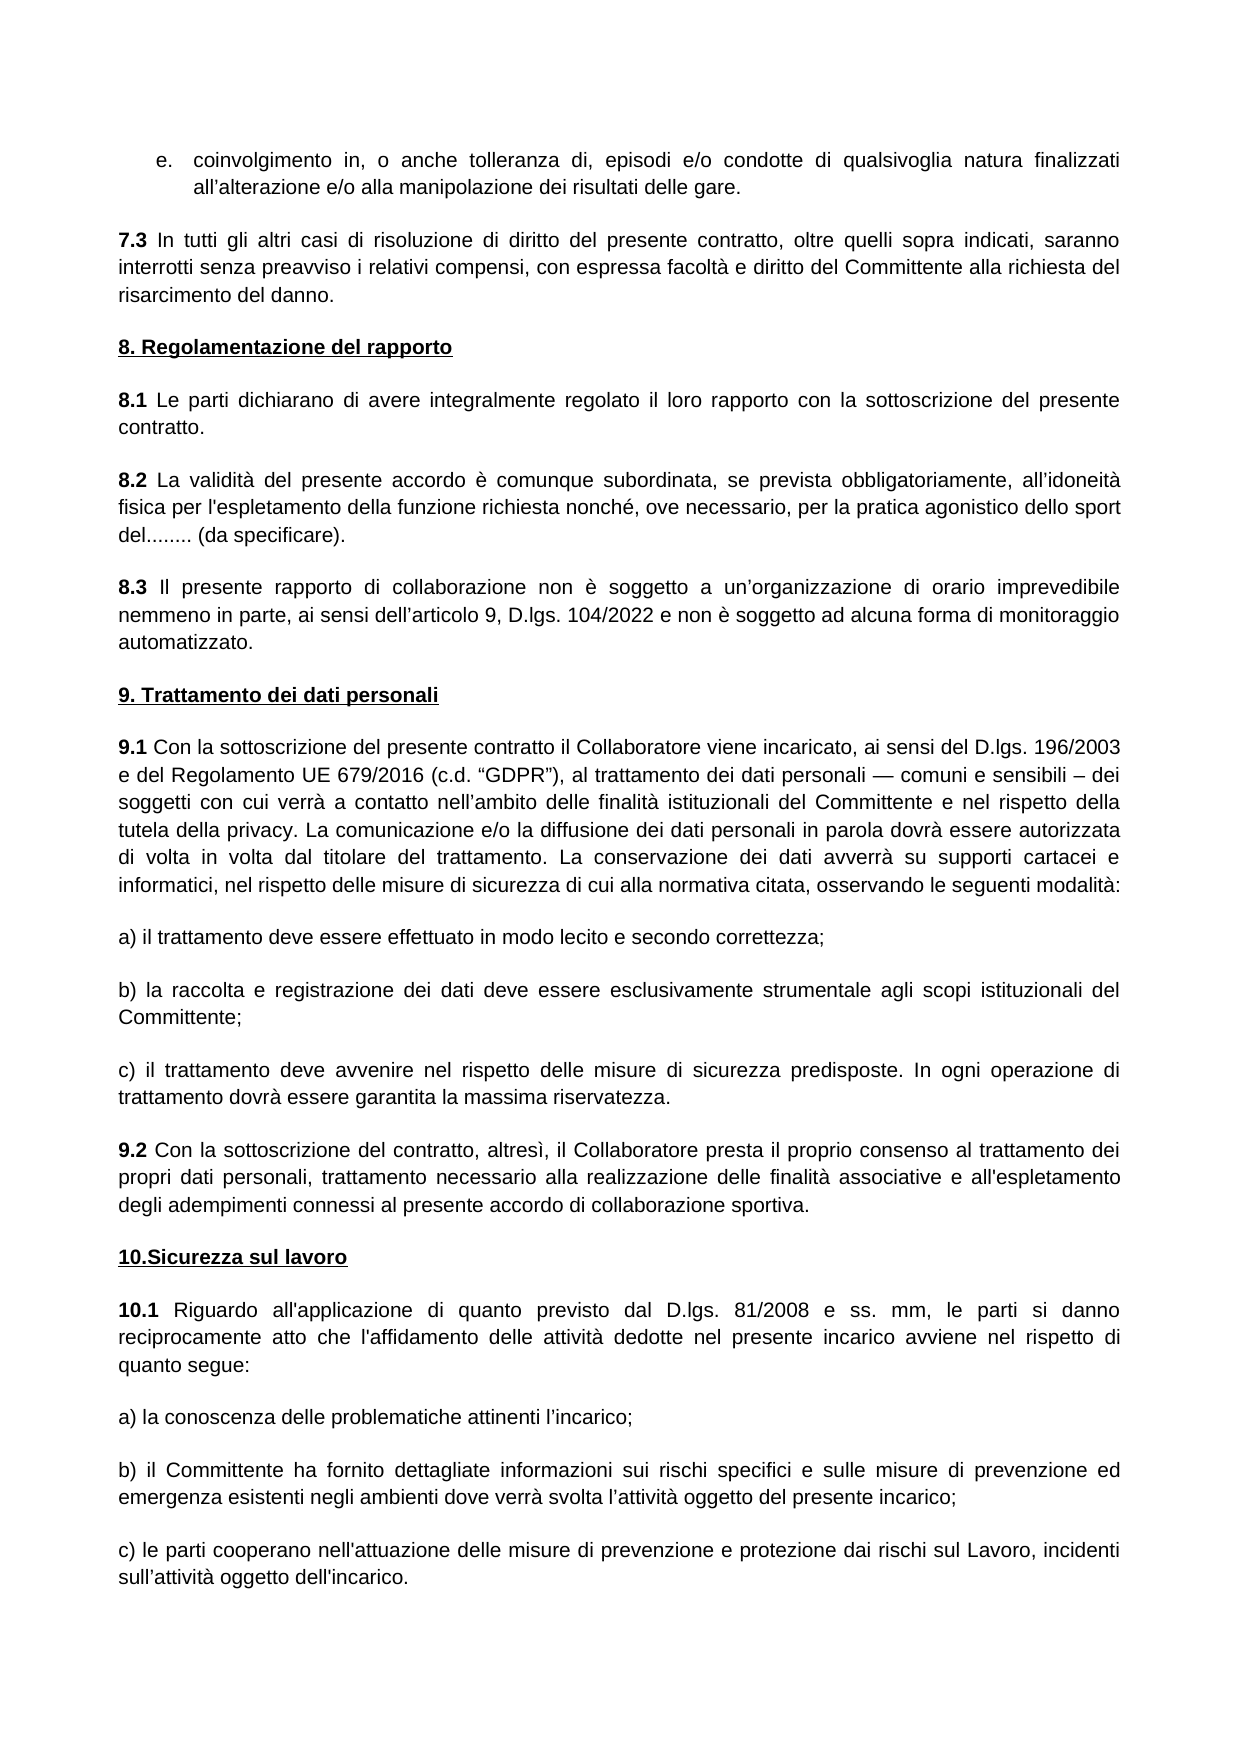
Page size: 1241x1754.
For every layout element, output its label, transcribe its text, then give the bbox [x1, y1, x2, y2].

text 8. Regolamentazione del rapporto [118, 335, 1122, 359]
text c) le parti cooperano nell'attuazione delle misure di prevenzione e protezione dai rischi sul Lavoro, incidenti sull’attività oggetto dell'incarico. [118, 1538, 1122, 1589]
text 10.Sicurezza sul lavoro [118, 1245, 1122, 1269]
text 8.2 La validità del presente accordo è comunque subordinata, se prevista obbligatoriamente, all’idoneità fisica per l'espletamento della funzione richiesta nonché, ove necessario, per la pratica agonistico dello sport del........ (da specificare). [118, 468, 1122, 547]
text 9.1 Con la sottoscrizione del presente contratto il Collaboratore viene incaricato, ai sensi del D.lgs. 196/2003 e del Regolamento UE 679/2016 (c.d. “GDPR”), al trattamento dei dati personali — comuni e sensibili – dei soggetti con cui verrà a contatto nell’ambito delle finalità istituzionali del Committente e nel rispetto della tutela della privacy. La comunicazione e/o la diffusione dei dati personali in parola dovrà essere autorizzata di volta in volta dal titolare del trattamento. La conservazione dei dati avverrà su supporti cartacei e informatici, nel rispetto delle misure di sicurezza di cui alla normativa citata, osservando le seguenti modalità: [118, 735, 1122, 897]
text 9. Trattamento dei dati personali [118, 683, 1122, 707]
text a) il trattamento deve essere effettuato in modo lecito e secondo correttezza; [118, 925, 1122, 949]
text 10.1 Riguardo all'applicazione di quanto previsto dal D.lgs. 81/2008 e ss. mm, le parti si danno reciprocamente atto che l'affidamento delle attività dedotte nel presente incarico avviene nel rispetto di quanto segue: [118, 1298, 1122, 1377]
text 8.3 Il presente rapporto di collaborazione non è soggetto a un’organizzazione di orario imprevedibile nemmeno in parte, ai sensi dell’articolo 9, D.lgs. 104/2022 e non è soggetto ad alcuna forma di monitoraggio automatizzato. [118, 575, 1122, 654]
text b) il Committente ha fornito dettagliate informazioni sui rischi specifici e sulle misure di prevenzione ed emergenza esistenti negli ambienti dove verrà svolta l’attività oggetto del presente incarico; [118, 1458, 1122, 1509]
text 8.1 Le parti dichiarano di avere integralmente regolato il loro rapporto con la sottoscrizione del presente contratto. [118, 388, 1122, 439]
text c) il trattamento deve avvenire nel rispetto delle misure di sicurezza predisposte. In ogni operazione di trattamento dovrà essere garantita la massima riservatezza. [118, 1058, 1122, 1109]
text b) la raccolta e registrazione dei dati deve essere esclusivamente strumentale agli scopi istituzionali del Committente; [118, 978, 1122, 1029]
text 9.2 Con la sottoscrizione del contratto, altresì, il Collaboratore presta il proprio consenso al trattamento dei propri dati personali, trattamento necessario alla realizzazione delle finalità associative e all'espletamento degli adempimenti connessi al presente accordo di collaborazione sportiva. [118, 1138, 1122, 1217]
text 7.3 In tutti gli altri casi di risoluzione di diritto del presente contratto, oltre quelli sopra indicati, saranno interrotti senza preavviso i relativi compensi, con espressa facoltà e diritto del Committente alla richiesta del risarcimento del danno. [118, 228, 1122, 307]
list coinvolgimento in, o anche tolleranza di, episodi e/o condotte di qualsivoglia natura finalizzati all’alterazione e/o alla manipolazione dei risultati delle gare. [156, 148, 1122, 199]
text a) la conoscenza delle problematiche attinenti l’incarico; [118, 1405, 1122, 1429]
